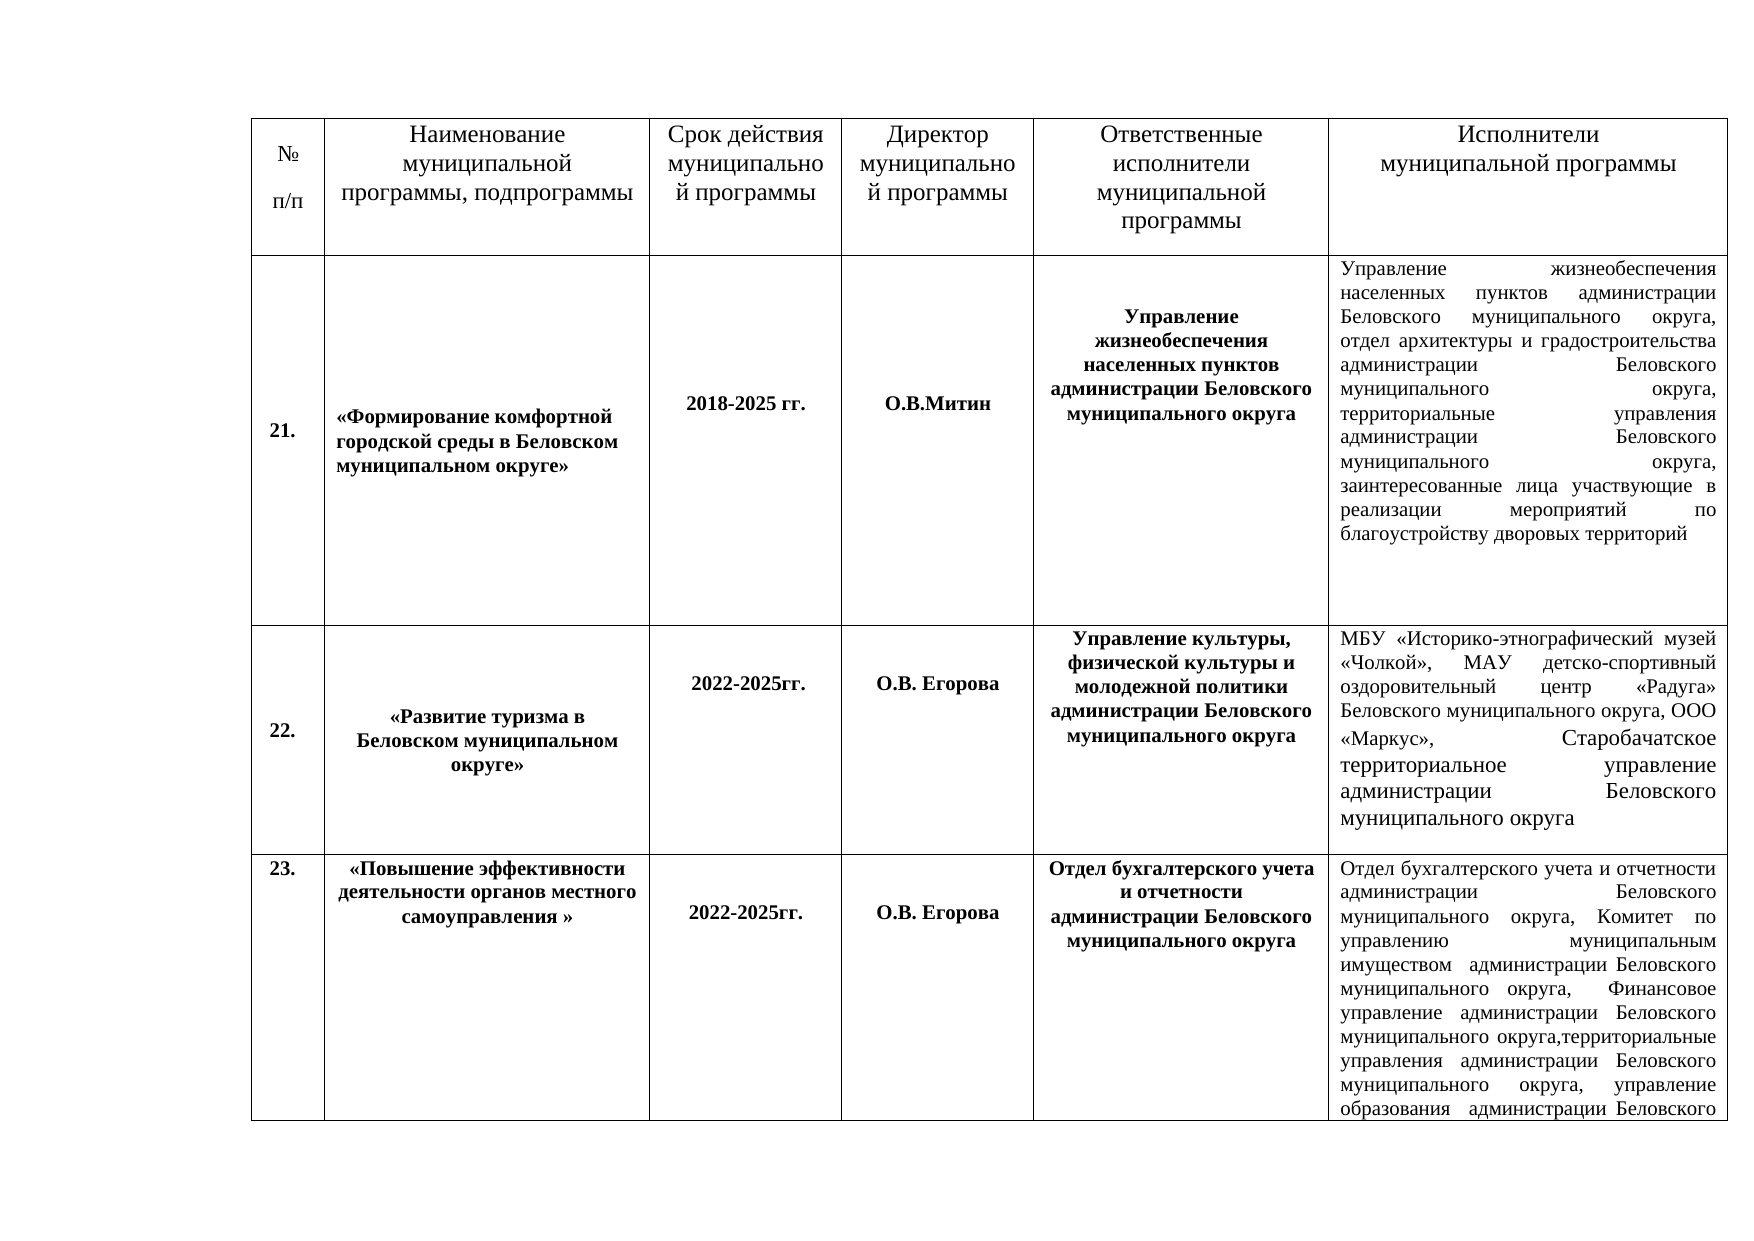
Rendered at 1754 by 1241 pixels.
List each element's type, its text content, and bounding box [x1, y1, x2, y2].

table_cell «Формирование комфортной городской среды в Беловском муниципальном округе» [325, 256, 649, 625]
table_cell 2018-2025 гг. [650, 256, 841, 625]
table_cell О.В.Митин [842, 256, 1033, 625]
table_cell 2022-2025гг. [650, 626, 841, 854]
table_header Ответственные исполнители муниципальной программы [1034, 119, 1328, 255]
table_header № п/п [252, 119, 324, 255]
table_header Исполнители муниципальной программы [1329, 119, 1727, 255]
table_header Срок действия муниципальной программы [650, 119, 841, 255]
table_cell О.В. Егорова [842, 626, 1033, 854]
table_header Директор муниципальной программы [842, 119, 1033, 255]
table_cell Отдел бухгалтерского учета и отчетности администрации Беловского муниципального округа [1034, 855, 1328, 1120]
table_cell Управление культуры, физической культуры и молодежной политики администрации Беловского муниципального округа [1034, 626, 1328, 854]
table_cell 22. [252, 626, 324, 854]
table_cell «Повышение эффективности деятельности органов местного самоуправления » [325, 855, 649, 1120]
table_cell 23. [252, 855, 324, 1120]
table_cell Управление жизнеобеспечения населенных пунктов администрации Беловского муниципального округа [1034, 256, 1328, 625]
table_header Наименование муниципальной программы, подпрограммы [325, 119, 649, 255]
table_cell 21. [252, 256, 324, 625]
table_cell Управление жизнеобеспечения населенных пунктов администрации Беловского муниципального округа, отдел архитектуры и градостроительства администрации Беловского муниципального округа, территориальные управления администрации Беловского муниципального округа, заинтересованные лица участвующие в реализации мероприятий по благоустройству дворовых территорий [1329, 256, 1727, 625]
table_cell 2022-2025гг. [650, 855, 841, 1120]
table_cell «Развитие туризма в Беловском муниципальном округе» [325, 626, 649, 854]
table_cell МБУ «Историко-этнографический музей «Чолкой», МАУ детско-спортивный оздоровительный центр «Радуга» Беловского муниципального округа, ООО «Маркус», Старобачатское территориальное управление администрации Беловского муниципального округа [1329, 626, 1727, 854]
table_cell О.В. Егорова [842, 855, 1033, 1120]
